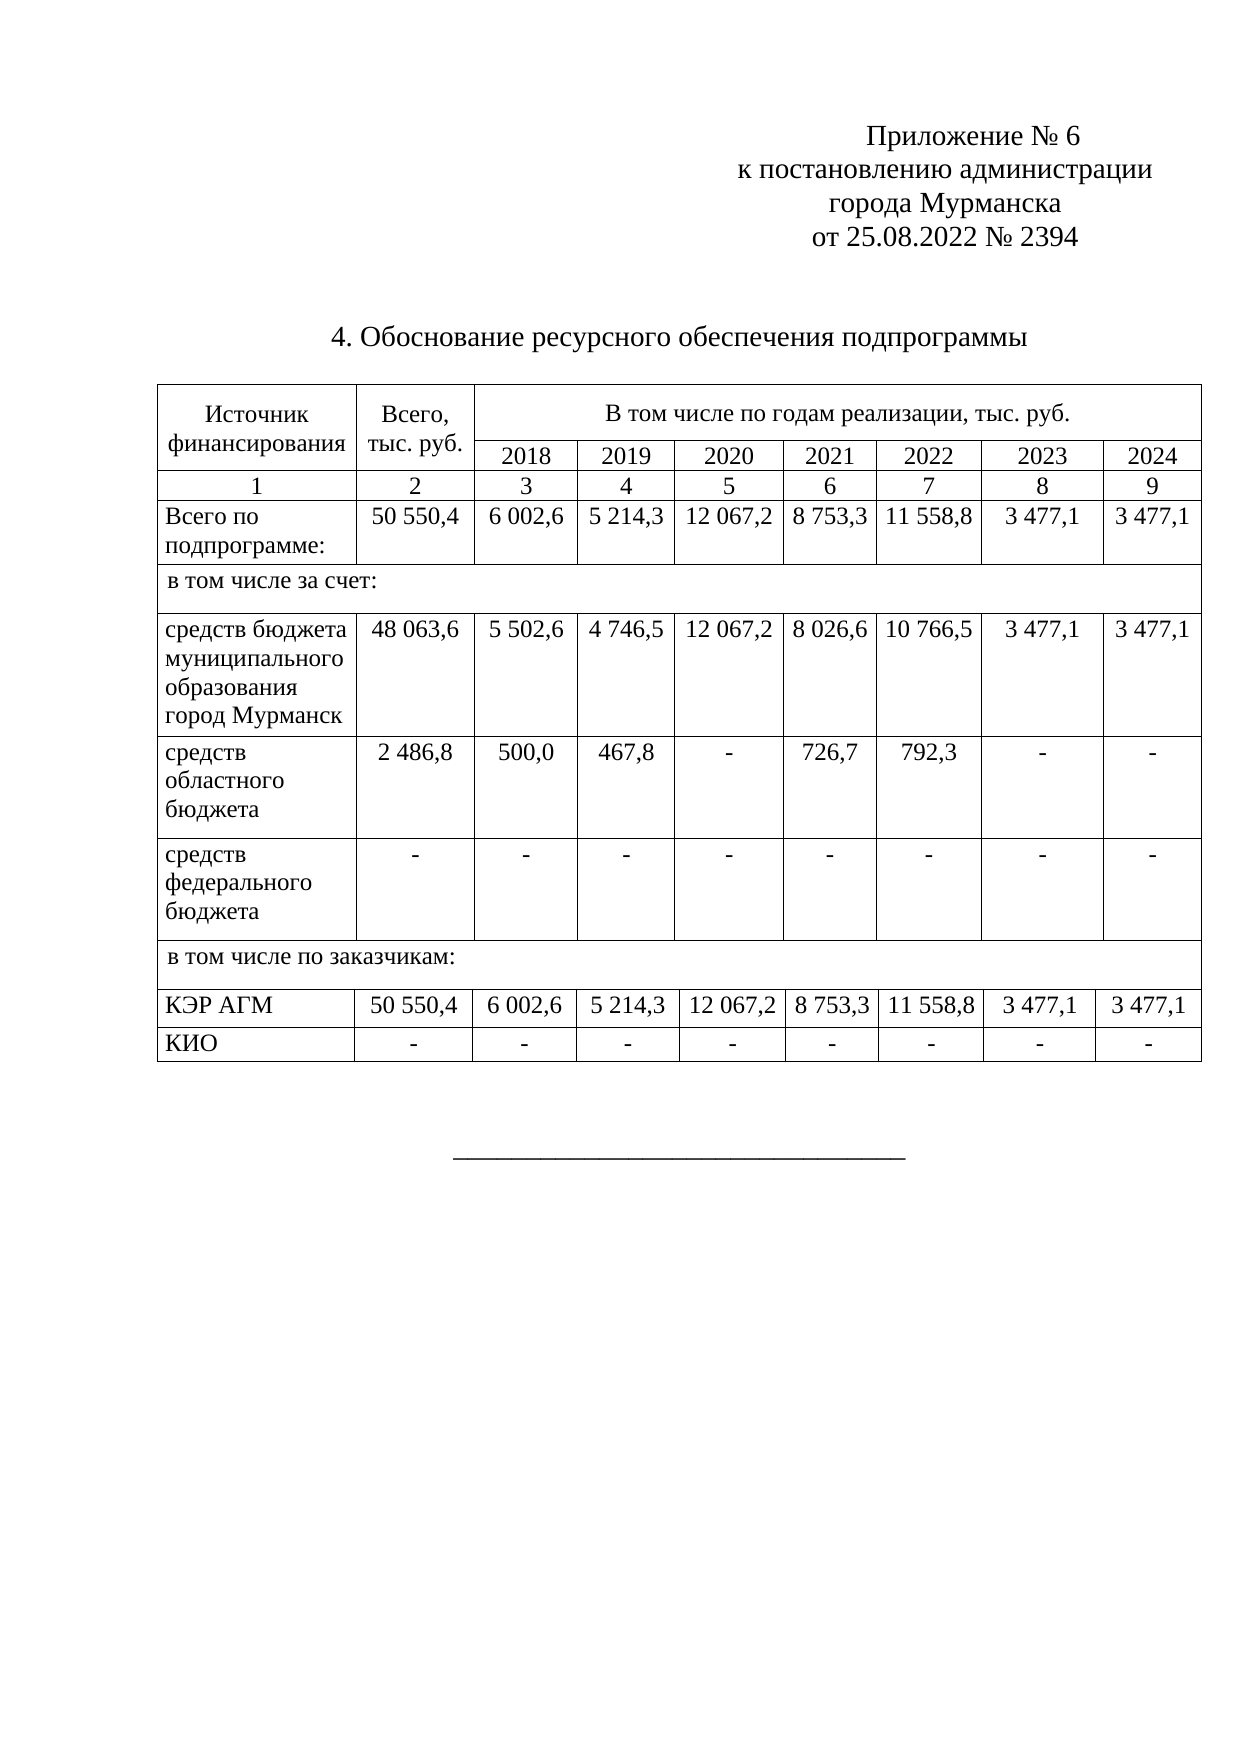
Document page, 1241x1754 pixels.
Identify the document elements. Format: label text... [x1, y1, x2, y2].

table_cell 12 067,2 [675, 614, 783, 736]
table_cell КЭР АГМ [158, 990, 354, 1027]
table_cell 3 477,1 [1096, 990, 1201, 1027]
table_cell - [355, 1028, 472, 1061]
table_header В том числе по годам реализации, тыс. руб. [475, 385, 1201, 440]
table_cell 6 002,6 [475, 501, 577, 564]
table_cell 2022 [877, 441, 981, 470]
table_cell - [357, 839, 474, 940]
table_cell 5 214,3 [578, 501, 674, 564]
table_cell - [786, 1028, 878, 1061]
table_cell 2020 [675, 441, 783, 470]
table_cell средств бюджета муниципального образования город Мурманск [158, 614, 356, 736]
table_cell - [877, 839, 981, 940]
table_cell 8 026,6 [784, 614, 876, 736]
table_cell 792,3 [877, 737, 981, 838]
table_cell 5 502,6 [475, 614, 577, 736]
table_cell 50 550,4 [357, 501, 474, 564]
table_cell - [675, 839, 783, 940]
table_cell 500,0 [475, 737, 577, 838]
table_cell 726,7 [784, 737, 876, 838]
table_cell 2019 [578, 441, 674, 470]
table_cell средств областного бюджета [158, 737, 356, 838]
table_cell в том числе за счет: [158, 565, 1201, 613]
table_cell 1 [158, 471, 356, 500]
table_cell 6 [784, 471, 876, 500]
table_cell 5 [675, 471, 783, 500]
table_cell 2021 [784, 441, 876, 470]
table_cell - [784, 839, 876, 940]
table_cell 50 550,4 [355, 990, 472, 1027]
table_cell - [1104, 737, 1201, 838]
table_cell 9 [1104, 471, 1201, 500]
table_cell - [984, 1028, 1095, 1061]
table_cell 4 746,5 [578, 614, 674, 736]
table_cell 7 [877, 471, 981, 500]
table_cell - [475, 839, 577, 940]
table_cell 8 [982, 471, 1103, 500]
table_cell 6 002,6 [473, 990, 576, 1027]
text города Мурманска [709, 185, 1181, 219]
table_cell 48 063,6 [357, 614, 474, 736]
table_cell 5 214,3 [577, 990, 679, 1027]
table_header Всего, тыс. руб. [357, 385, 474, 470]
table_cell - [1104, 839, 1201, 940]
table_cell средств федерального бюджета [158, 839, 356, 940]
table_cell - [982, 737, 1103, 838]
table_cell 3 477,1 [982, 501, 1103, 564]
table_cell 3 477,1 [982, 614, 1103, 736]
text к постановлению администрации [709, 152, 1181, 185]
table_cell - [1096, 1028, 1201, 1061]
table_cell 2 486,8 [357, 737, 474, 838]
table_cell 2018 [475, 441, 577, 470]
table_cell 3 477,1 [984, 990, 1095, 1027]
table_cell 3 477,1 [1104, 501, 1201, 564]
table_cell 10 766,5 [877, 614, 981, 736]
text 4. Обоснование ресурсного обеспечения подпрограммы [177, 319, 1181, 353]
table_cell - [982, 839, 1103, 940]
table_cell 2 [357, 471, 474, 500]
table_cell 467,8 [578, 737, 674, 838]
table_cell 8 753,3 [784, 501, 876, 564]
table_cell 2023 [982, 441, 1103, 470]
table_cell - [675, 737, 783, 838]
table_cell 3 [475, 471, 577, 500]
table_cell - [680, 1028, 785, 1061]
table_cell 12 067,2 [680, 990, 785, 1027]
table_cell КИО [158, 1028, 354, 1061]
table_header Источник финансирования [158, 385, 356, 470]
table_cell Всего по подпрограмме: [158, 501, 356, 564]
table_cell в том числе по заказчикам: [158, 941, 1201, 989]
table_cell 2024 [1104, 441, 1201, 470]
table_cell 11 558,8 [877, 501, 981, 564]
table_cell 11 558,8 [879, 990, 983, 1027]
table_cell 4 [578, 471, 674, 500]
table_cell - [578, 839, 674, 940]
table_cell - [577, 1028, 679, 1061]
table_cell 3 477,1 [1104, 614, 1201, 736]
text Приложение № 6 [709, 118, 1181, 152]
text _______________________________ [177, 1129, 1181, 1162]
table_cell 12 067,2 [675, 501, 783, 564]
text от 25.08.2022 № 2394 [709, 219, 1181, 252]
table_cell 8 753,3 [786, 990, 878, 1027]
table_cell - [879, 1028, 983, 1061]
table_cell - [473, 1028, 576, 1061]
